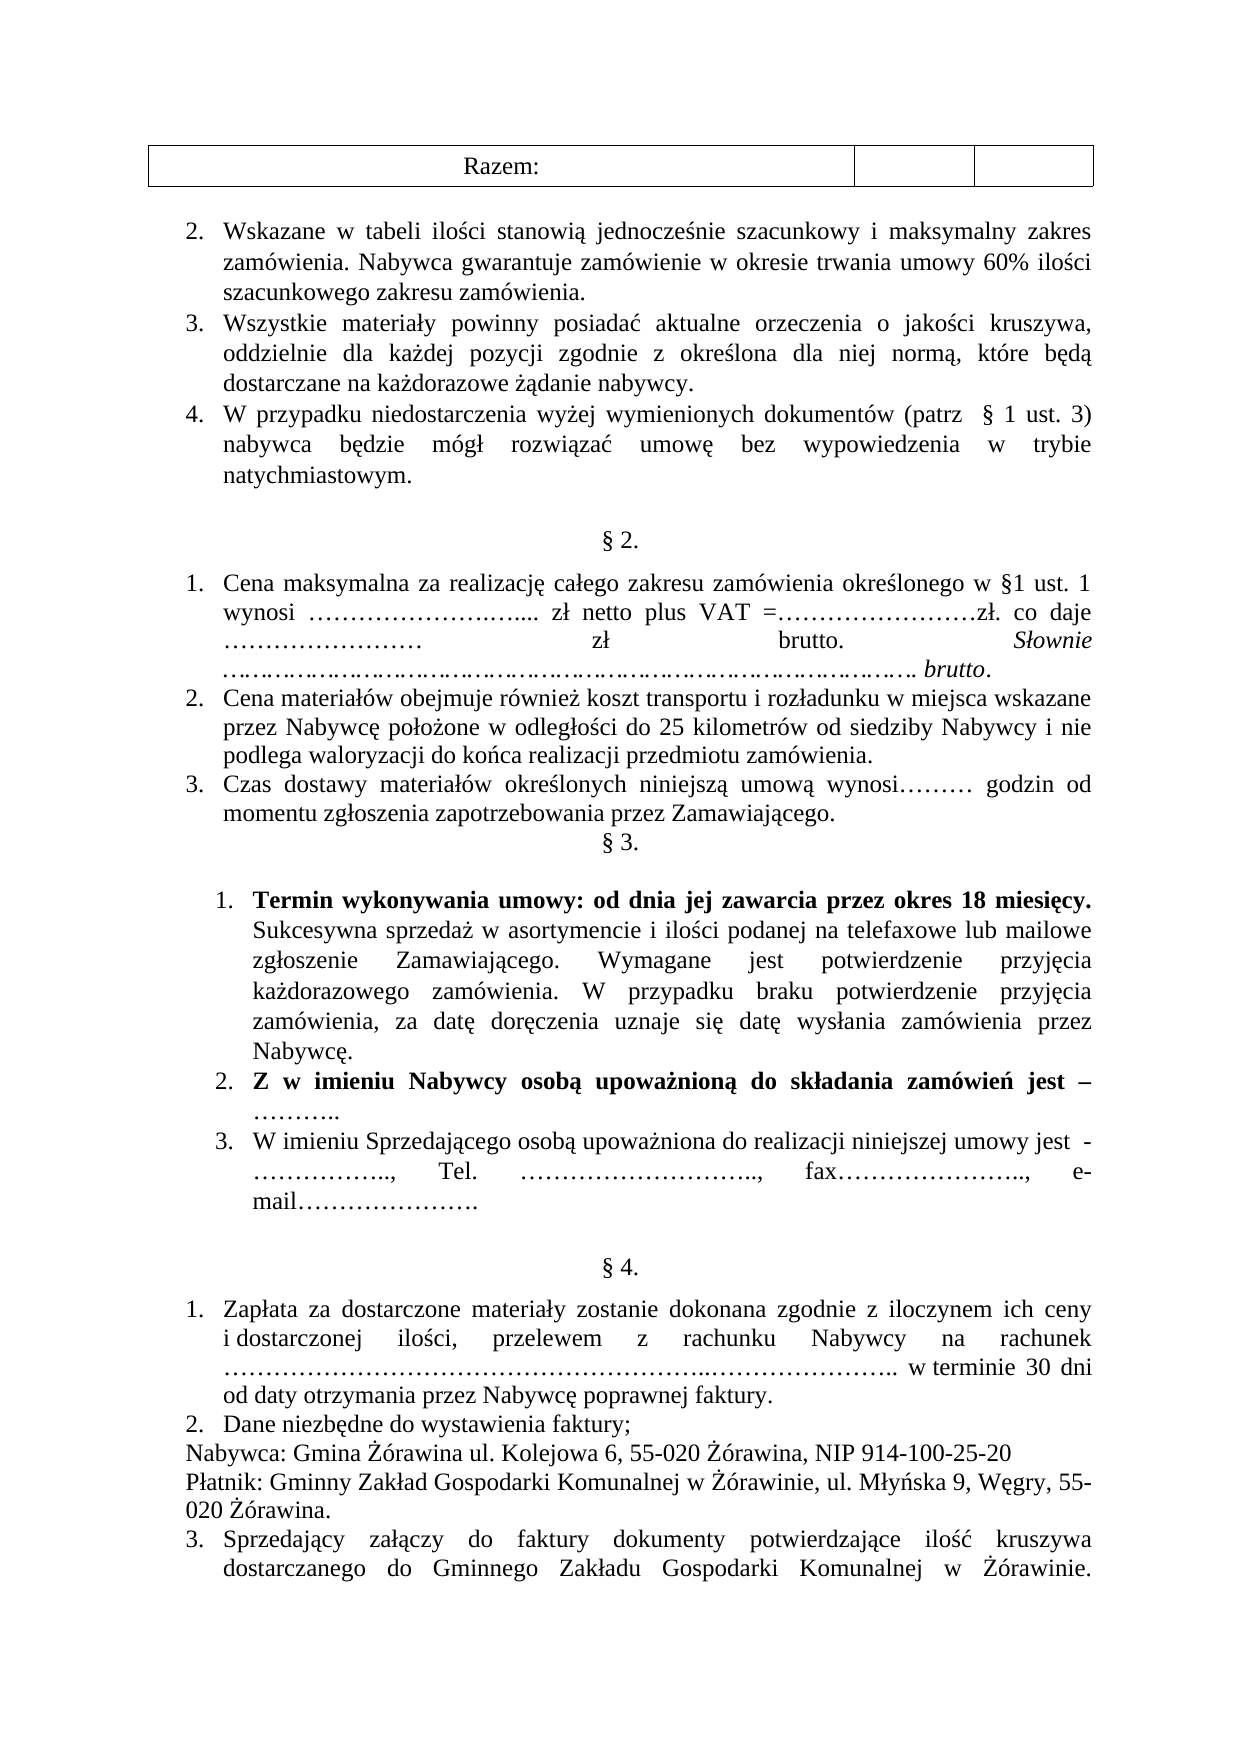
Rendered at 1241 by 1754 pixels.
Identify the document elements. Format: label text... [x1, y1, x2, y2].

table_cell [855, 146, 974, 186]
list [185, 1524, 1092, 1582]
text § 3. [148, 827, 1092, 855]
list Zapłata za dostarczone materiały zostanie dokonana zgodnie z iloczynem ich ceny i dostarczonej ilości, przelewem z rachunku Nabywcy na rachunek …………………………………………………..………………….. w terminie 30 dni od daty otrzymania przez Nabywcę poprawnej faktury. [185, 1294, 1092, 1409]
list W przypadku niedostarczenia wyżej wymienionych dokumentów (patrz § 1 ust. 3) nabywca będzie mógł rozwiązać umowę bez wypowiedzenia w trybie natychmiastowym. [185, 399, 1092, 488]
list Wskazane w tabeli ilości stanowią jednocześnie szacunkowy i maksymalny zakres zamówienia. Nabywca gwarantuje zamówienie w okresie trwania umowy 60% ilości szacunkowego zakresu zamówienia. [185, 216, 1092, 306]
list Dane niezbędne do wystawienia faktury; [185, 1409, 1092, 1438]
text Nabywca: Gmina Żórawina ul. Kolejowa 6, 55-020 Żórawina, NIP 914-100-25-20 [148, 1438, 1092, 1467]
list Czas dostawy materiałów określonych niniejszą umową wynosi……… godzin od momentu zgłoszenia zapotrzebowania przez Zamawiającego. [185, 769, 1092, 827]
text § 4. [148, 1252, 1092, 1281]
table_cell [975, 146, 1093, 186]
list W imieniu Sprzedającego osobą upoważniona do realizacji niniejszej umowy jest - …………….., Tel. ……………………….., fax………………….., e-mail…………………. [215, 1126, 1092, 1215]
list Wszystkie materiały powinny posiadać aktualne orzeczenia o jakości kruszywa, oddzielnie dla każdej pozycji zgodnie z określona dla niej normą, które będą dostarczane na każdorazowe żądanie nabywcy. [185, 308, 1092, 397]
list Cena materiałów obejmuje również koszt transportu i rozładunku w miejsca wskazane przez Nabywcę położone w odległości do 25 kilometrów od siedziby Nabywcy i nie podlega waloryzacji do końca realizacji przedmiotu zamówienia. [185, 683, 1092, 769]
list Termin wykonywania umowy: od dnia jej zawarcia przez okres 18 miesięcy. Sukcesywna sprzedaż w asortymencie i ilości podanej na telefaxowe lub mailowe zgłoszenie Zamawiającego. Wymagane jest potwierdzenie przyjęcia każdorazowego zamówienia. W przypadku braku potwierdzenie przyjęcia zamówienia, za datę doręczenia uznaje się datę wysłania zamówienia przez Nabywcę. [215, 885, 1092, 1065]
list Cena maksymalna za realizację całego zakresu zamówienia określonego w §1 ust. 1 wynosi ………………….….... zł netto plus VAT =……………………zł. co daje …………………… zł brutto. Słownie …………………………………………………………………………………. brutto. [185, 568, 1092, 683]
table_cell Razem: [149, 146, 854, 186]
text Płatnik: Gminny Zakład Gospodarki Komunalnej w Żórawinie, ul. Młyńska 9, Węgry, 55-020 Żórawina. [185, 1467, 1092, 1524]
list Z w imieniu Nabywcy osobą upoważnioną do składania zamówień jest – ……….. [215, 1066, 1092, 1125]
text § 2. [148, 526, 1092, 554]
